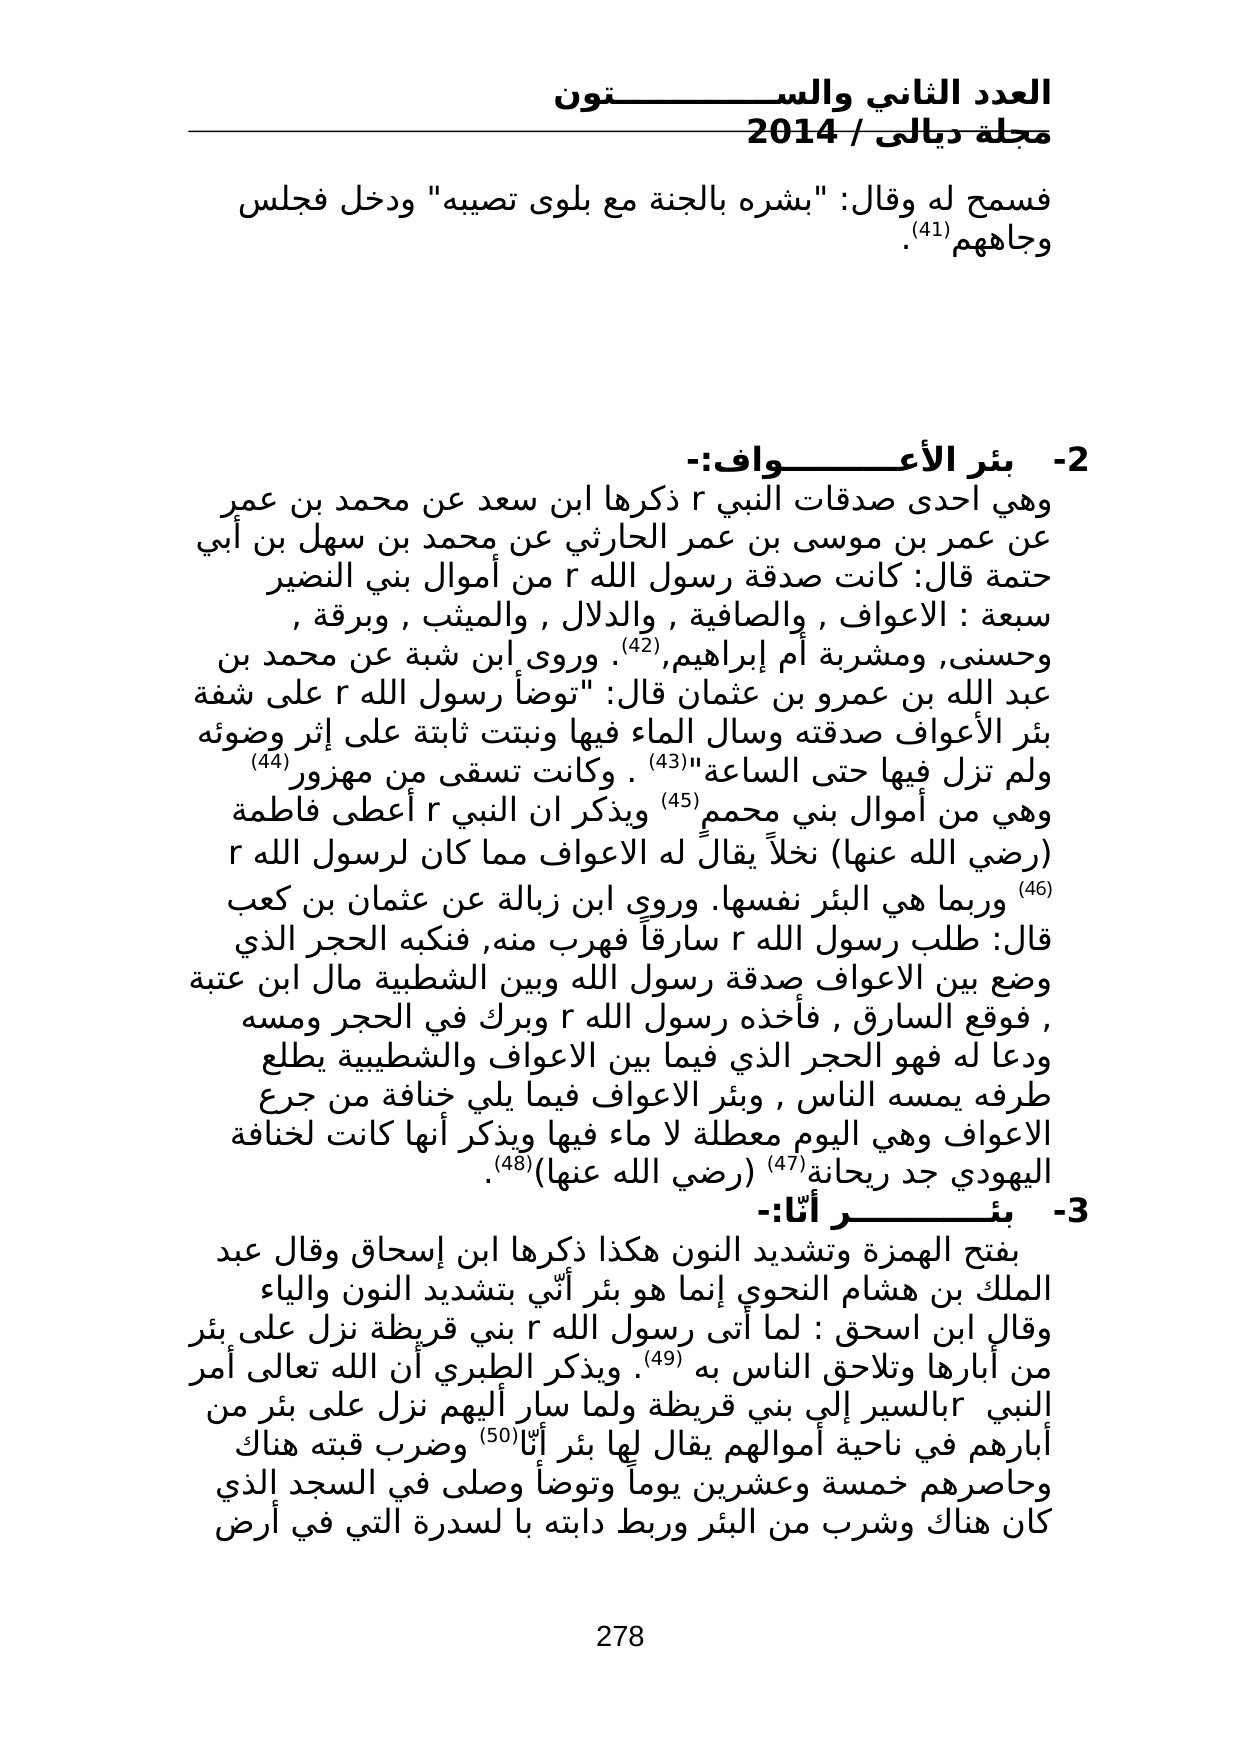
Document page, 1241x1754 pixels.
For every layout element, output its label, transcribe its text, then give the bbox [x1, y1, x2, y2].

text وهي احدى صدقات النبي ذكرها ابن سعد عن محمد بن عمر عن عمر بن موسى بن عمر الحارثي عن محمد بن سهل بن أبي حتمة قال: كانت صدقة رسول الله من أموال بني النضير سبعة : الاعواف , والصافية , والدلال , والميثب , وبرقة , وحسنى, ومشربة أم إبراهيم,(42). وروى ابن شبة عن محمد بن عبد الله بن عمرو بن عثمان قال: "توضأ رسول الله على شفة بئر الأعواف صدقته وسال الماء فيها ونبتت ثابتة على إثر وضوئه ولم تزل فيها حتى الساعة"(43) . وكانت تسقى من مهزور(44) وهي من أموال بني محممٍ(45) ويذكر ان النبي أعطى فاطمة (رضي الله عنها) نخلاً يقال له الاعواف مما كان لرسول الله (46) وربما هي البئر نفسها. وروى ابن زبالة عن عثمان بن كعب قال: طلب رسول الله سارقاً فهرب منه, فنكبه الحجر الذي وضع بين الاعواف صدقة رسول الله وبين الشطبية مال ابن عتبة , فوقع السارق , فأخذه رسول الله وبرك في الحجر ومسه ودعا له فهو الحجر الذي فيما بين الاعواف والشطيبية يطلع طرفه يمسه الناس , وبئر الاعواف فيما يلي خنافة من جرع الاعواف وهي اليوم معطلة لا ماء فيها ويذكر أنها كانت لخنافة اليهودي جد ريحانة(47) (رضي الله عنها)(48). [187, 479, 1053, 1192]
list بئــــــــــــر أنّا:- [187, 1192, 1053, 1231]
list بئر الأعــــــــــواف:- [187, 440, 1053, 479]
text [187, 179, 1053, 257]
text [187, 1231, 1053, 1541]
